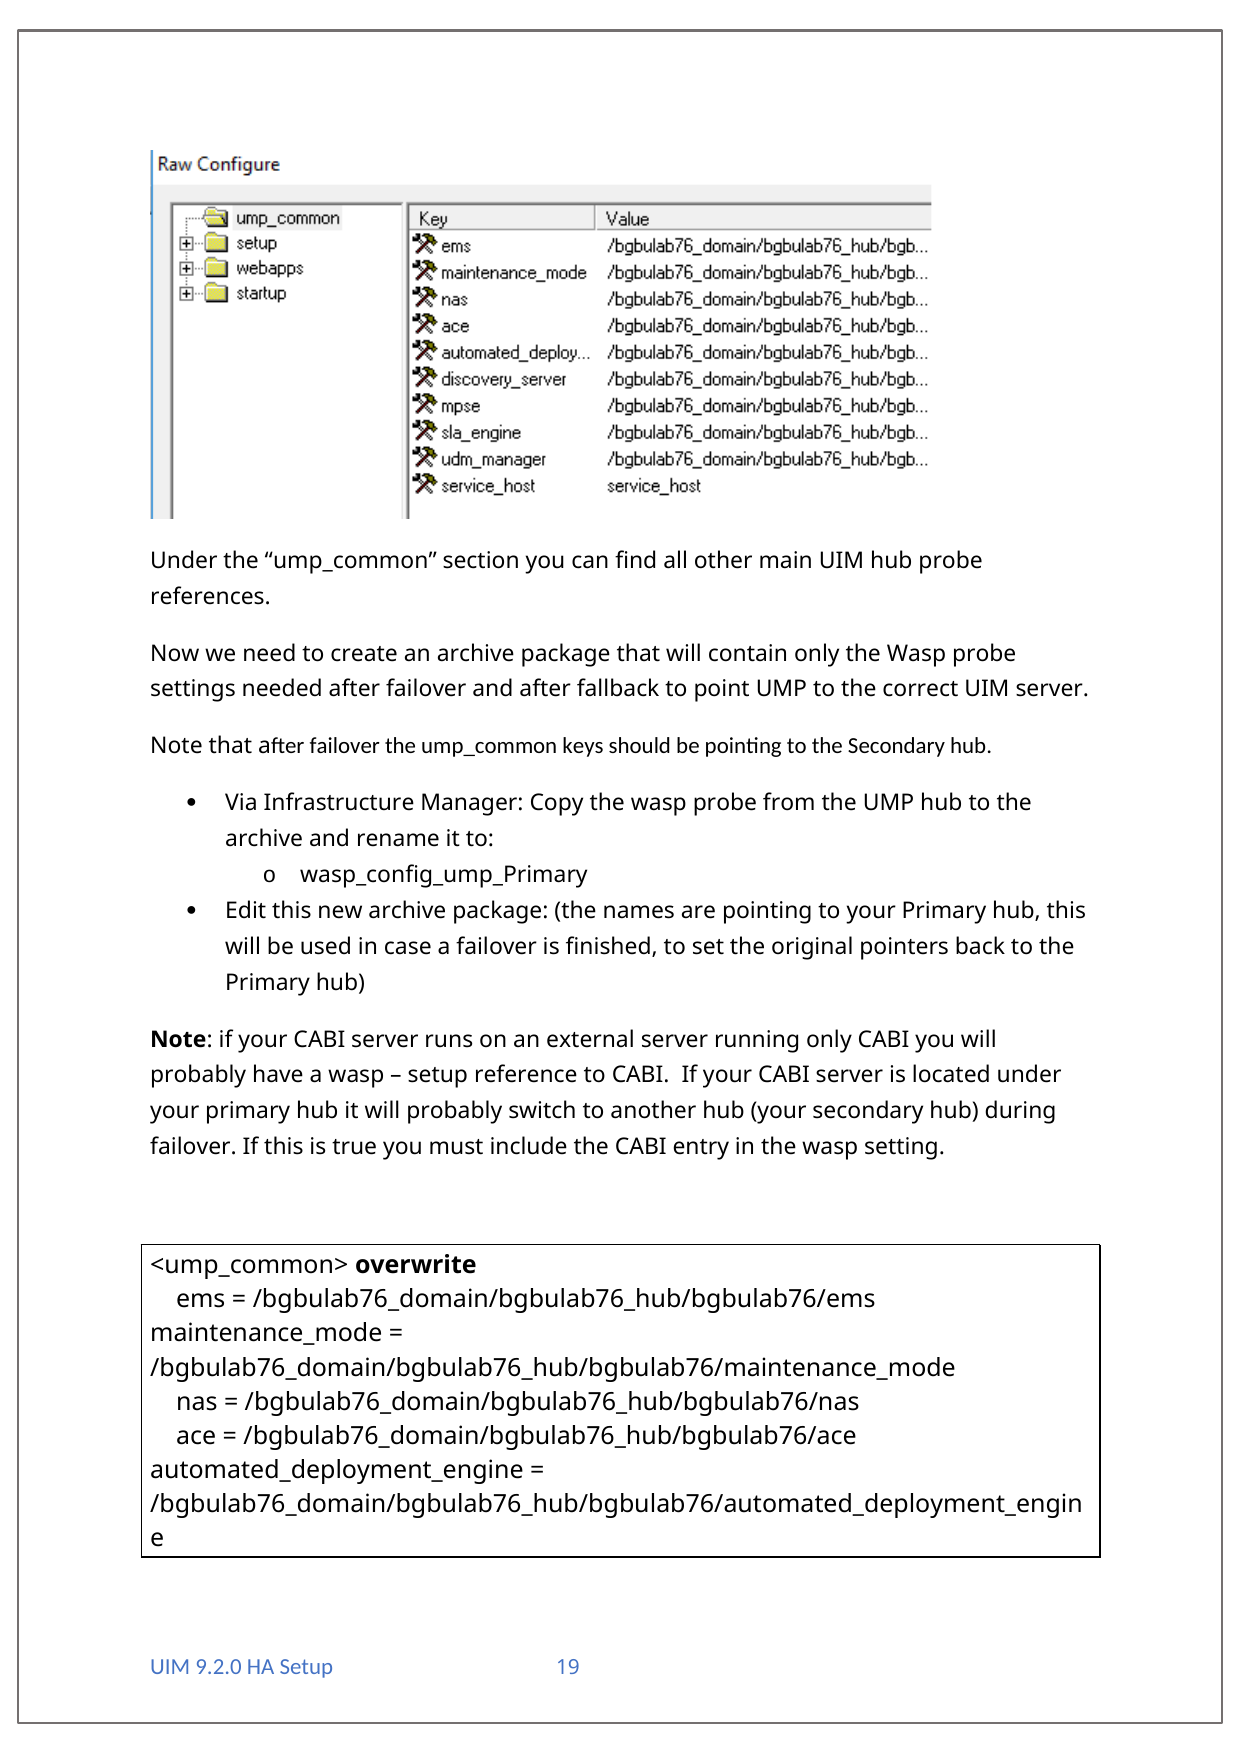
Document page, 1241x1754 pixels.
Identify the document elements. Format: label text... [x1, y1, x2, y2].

text Note that after failover the ump_common keys should be pointing to the Secondary hub. [150, 729, 1090, 760]
text automated_deployment_engine = /bgbulab76_domain/bgbulab76_hub/bgbulab76/automated_deployment_engine [142, 1448, 1099, 1556]
text Under the “ump_common” section you can find all other main UIM hub probe references. [150, 544, 1090, 611]
text maintenance_mode = /bgbulab76_domain/bgbulab76_hub/bgbulab76/maintenance_mode [150, 1315, 1090, 1383]
text ems = /bgbulab76_domain/bgbulab76_hub/bgbulab76/ems [150, 1281, 1090, 1315]
picture [150, 150, 932, 519]
list wasp_config_ump_Primary [262, 858, 1090, 889]
text <ump_common> overwrite [142, 1245, 1099, 1281]
text nas = /bgbulab76_domain/bgbulab76_hub/bgbulab76/nas [150, 1383, 1090, 1417]
text Note: if your CABI server runs on an external server running only CABI you will probably have a wasp – setup reference to CABI. If your CABI server is located under your primary hub it will probably switch to another hub (your secondary hub) during failover. If this is true you must include the CABI entry in the wasp setting. [150, 1022, 1090, 1162]
list Edit this new archive package: (the names are pointing to your Primary hub, this will be used in case a failover is finished, to set the original pointers back to the Primary hub) [187, 894, 1090, 997]
text Now we need to create an archive package that will contain only the Wasp probe settings needed after failover and after fallback to point UMP to the correct UIM server. [150, 636, 1090, 704]
list Via Infrastructure Manager: Copy the wasp probe from the UMP hub to the archive and rename it to: [187, 786, 1090, 853]
text ace = /bgbulab76_domain/bgbulab76_hub/bgbulab76/ace [150, 1417, 1090, 1448]
